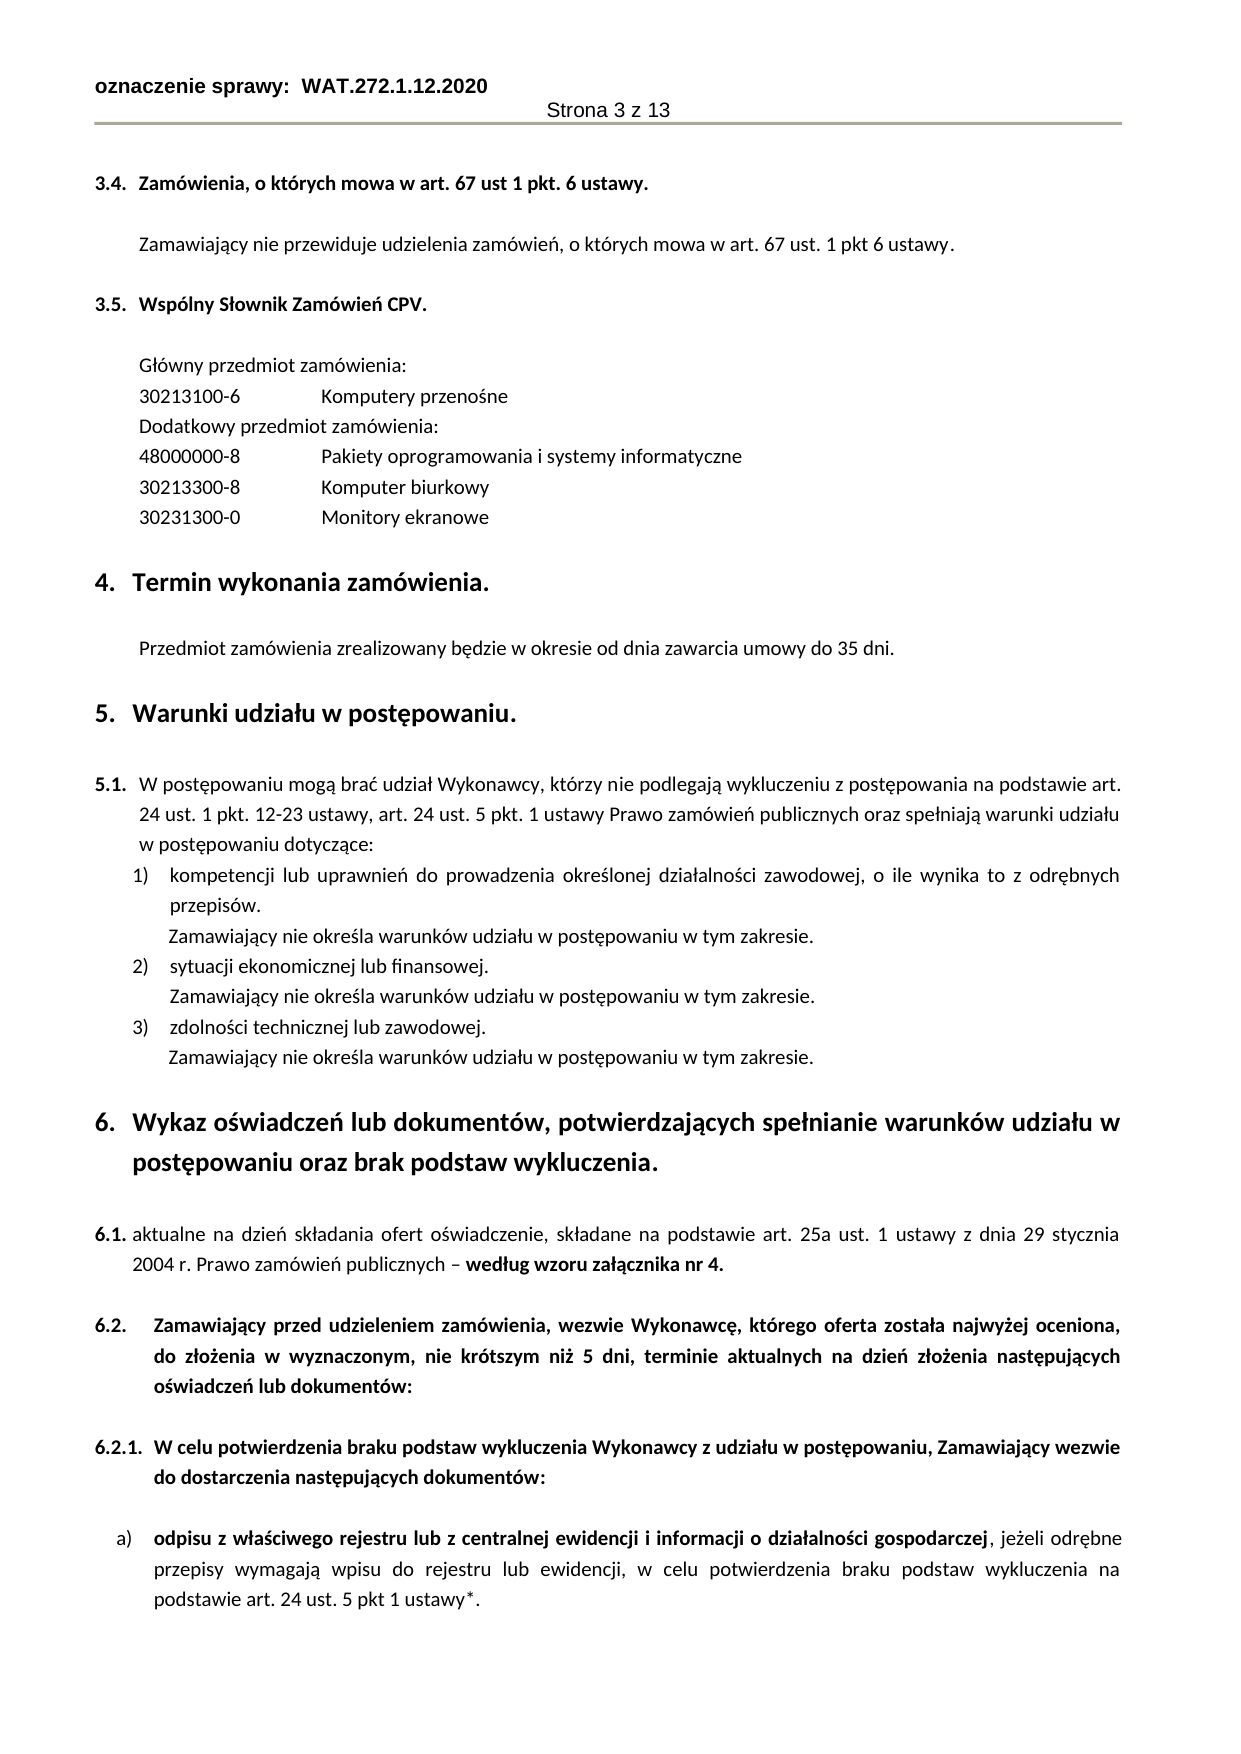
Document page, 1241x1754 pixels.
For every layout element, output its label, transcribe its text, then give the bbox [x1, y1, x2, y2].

list Zamawiający nie przewiduje udzielenia zamówień, o których mowa w art. 67 ust. 1 pkt 6 ustawy. [139, 231, 1122, 256]
text 30213100-6 Komputery przenośne [139, 383, 1122, 408]
text Zamawiający nie określa warunków udziału w postępowaniu w tym zakresie. [168, 923, 1122, 948]
list 3.5. Wspólny Słownik Zamówień CPV. [94, 292, 1122, 317]
list Warunki udziału w postępowaniu. [94, 696, 1122, 729]
list aktualne na dzień składania ofert oświadczenie, składane na podstawie art. 25a ust. 1 ustawy z dnia 29 stycznia 2004 r. Prawo zamówień publicznych – według wzoru załącznika nr 4. [94, 1221, 1122, 1277]
text 6.2.1. W celu potwierdzenia braku podstaw wykluczenia Wykonawcy z udziału w postępowaniu, Zamawiający wezwie do dostarczenia następujących dokumentów: [94, 1434, 1122, 1490]
text Dodatkowy przedmiot zamówienia: [139, 413, 1122, 439]
list sytuacji ekonomicznej lub finansowej. [132, 953, 1122, 979]
text 30213300-8 Komputer biurkowy [139, 474, 1122, 499]
list 3.4. Zamówienia, o których mowa w art. 67 ust 1 pkt. 6 ustawy. [94, 170, 1122, 195]
text Przedmiot zamówienia zrealizowany będzie w okresie od dnia zawarcia umowy do 35 dni. [139, 635, 1122, 661]
text 48000000-8 Pakiety oprogramowania i systemy informatyczne [139, 444, 1122, 469]
text Główny przedmiot zamówienia: [139, 352, 1122, 378]
list odpisu z właściwego rejestru lub z centralnej ewidencji i informacji o działalności gospodarczej, jeżeli odrębne przepisy wymagają wpisu do rejestru lub ewidencji, w celu potwierdzenia braku podstaw wykluczenia na podstawie art. 24 ust. 5 pkt 1 ustawy*. [116, 1525, 1122, 1612]
text 30231300-0 Monitory ekranowe [139, 504, 1122, 530]
list Termin wykonania zamówienia. [94, 565, 1122, 598]
list Zamawiający nie określa warunków udziału w postępowaniu w tym zakresie. [169, 984, 1122, 1009]
list kompetencji lub uprawnień do prowadzenia określonej działalności zawodowej, o ile wynika to z odrębnych przepisów. [132, 862, 1122, 918]
list zdolności technicznej lub zawodowej. [132, 1014, 1122, 1039]
list Wykaz oświadczeń lub dokumentów, potwierdzających spełnianie warunków udziału w postępowaniu oraz brak podstaw wykluczenia. [94, 1105, 1122, 1178]
list Zamawiający przed udzieleniem zamówienia, wezwie Wykonawcę, którego oferta została najwyżej oceniona, do złożenia w wyznaczonym, nie krótszym niż 5 dni, terminie aktualnych na dzień złożenia następujących oświadczeń lub dokumentów: [94, 1312, 1122, 1399]
text Zamawiający nie określa warunków udziału w postępowaniu w tym zakresie. [168, 1044, 1122, 1070]
text 5.1. W postępowaniu mogą brać udział Wykonawcy, którzy nie podlegają wykluczeniu z postępowania na podstawie art. 24 ust. 1 pkt. 12-23 ustawy, art. 24 ust. 5 pkt. 1 ustawy Prawo zamówień publicznych oraz spełniają warunki udziału w postępowaniu dotyczące: [94, 771, 1122, 857]
